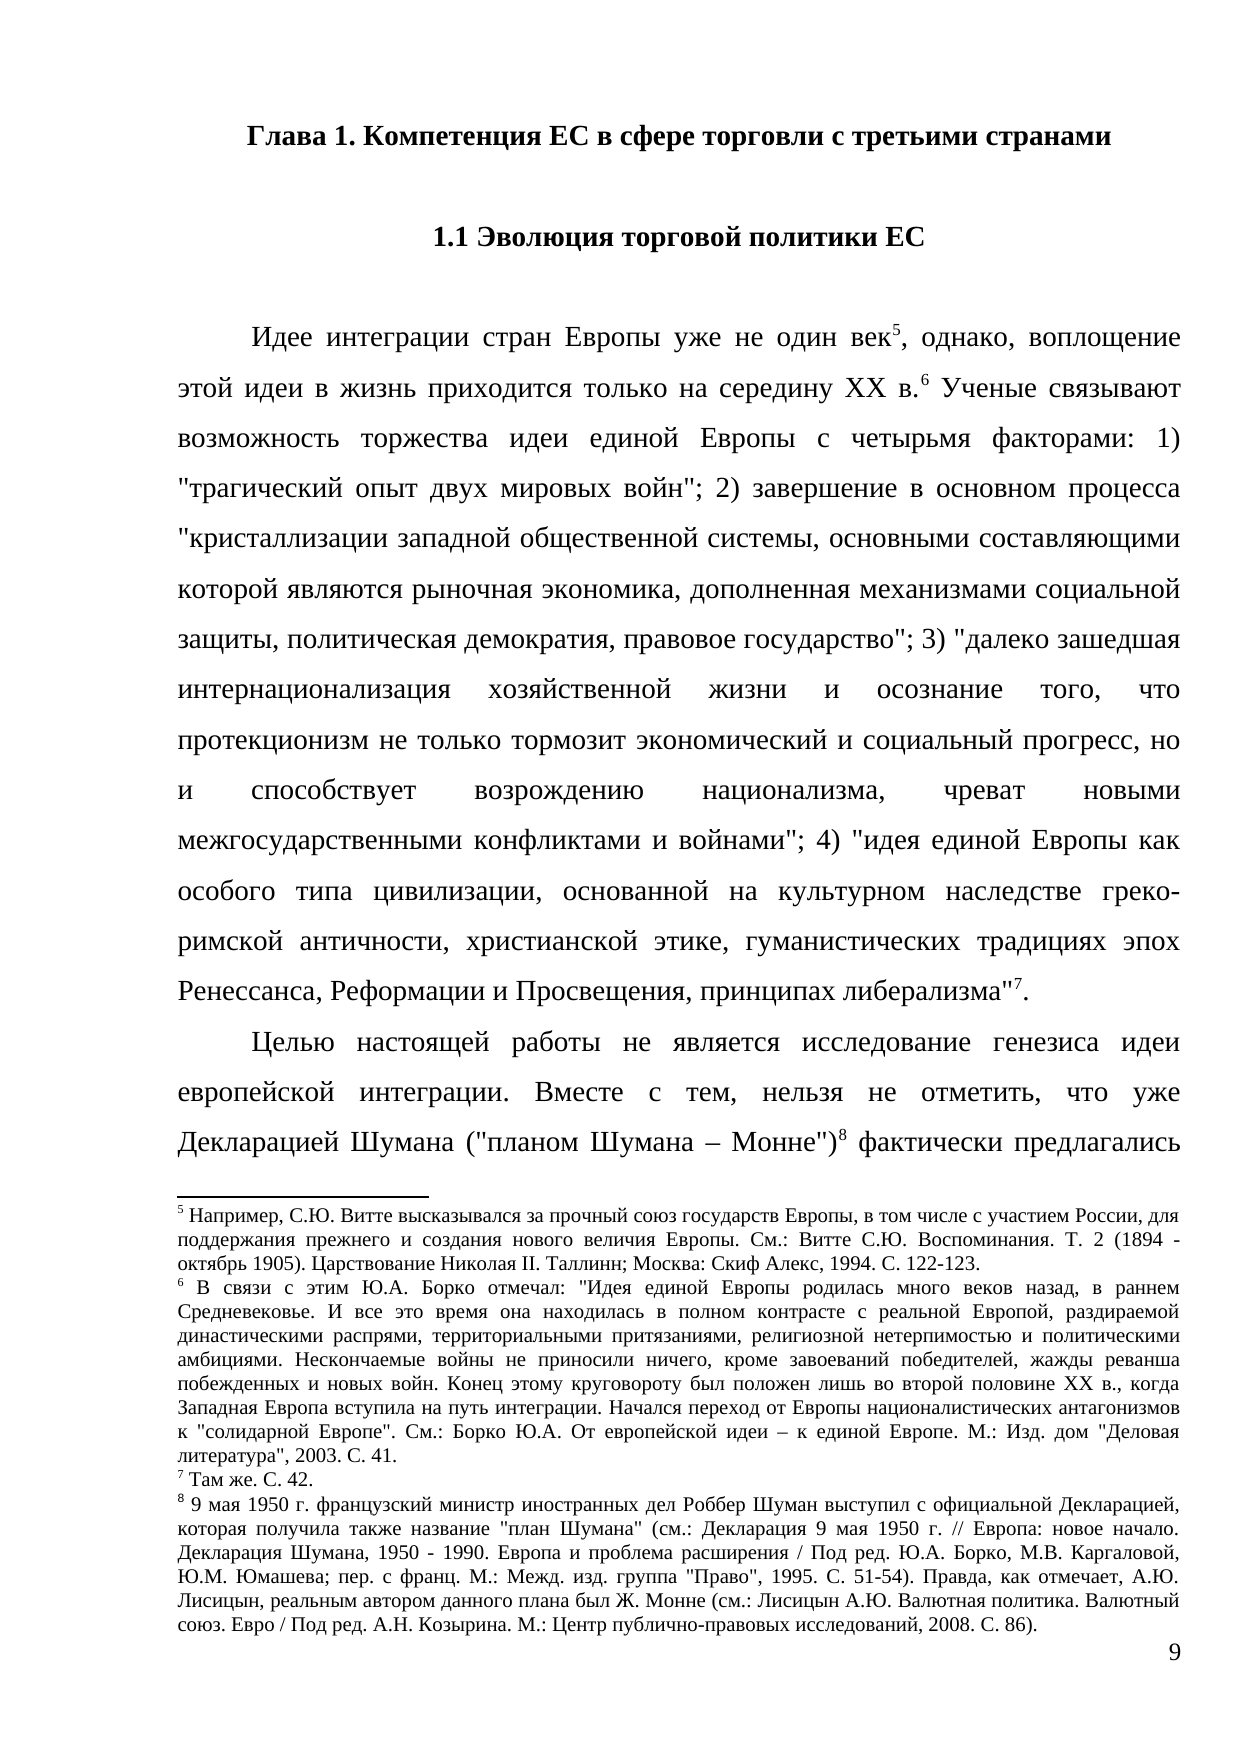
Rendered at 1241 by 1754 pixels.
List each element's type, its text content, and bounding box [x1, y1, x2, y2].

text Глава 1. Компетенция ЕС в сфере торговли с третьими странами [177, 118, 1181, 152]
text Идее интеграции стран Европы уже не один век, однако, воплощение этой идеи в жизнь приходится только на середину XX в. Ученые связывают возможность торжества идеи единой Европы с четырьмя факторами: 1) "трагический опыт двух мировых войн"; 2) завершение в основном процесса "кристаллизации западной общественной системы, основными составляющими которой являются рыночная экономика, дополненная механизмами социальной защиты, политическая демократия, правовое государство"; 3) "далеко зашедшая интернационализация хозяйственной жизни и осознание того, что протекционизм не только тормозит экономический и социальный прогресс, но и способствует возрождению национализма, чреват новыми межгосударственными конфликтами и войнами"; 4) "идея единой Европы как особого типа цивилизации, основанной на культурном наследстве греко-римской античности, христианской этике, гуманистических традициях эпох Ренессанса, Реформации и Просвещения, принципах либерализма". [177, 319, 1181, 1007]
text Целью настоящей работы не является исследование генезиса идеи европейской интеграции. Вместе с тем, нельзя не отметить, что уже Декларацией Шумана ("планом Шумана – Монне") фактически предлагались принципы поэтапного движения к единой Европе, которые выразились в виде следующей схемы: "от таможенного союза и общего рынка товаров – к единому внутреннему рынку со свободным движением товаров, услуг, капиталов и лиц – затем к экономическому и валютному союзу и, наконец, к политическому союзу". [177, 1024, 1181, 1158]
text 1.1 Эволюция торговой политики ЕС [177, 219, 1181, 252]
